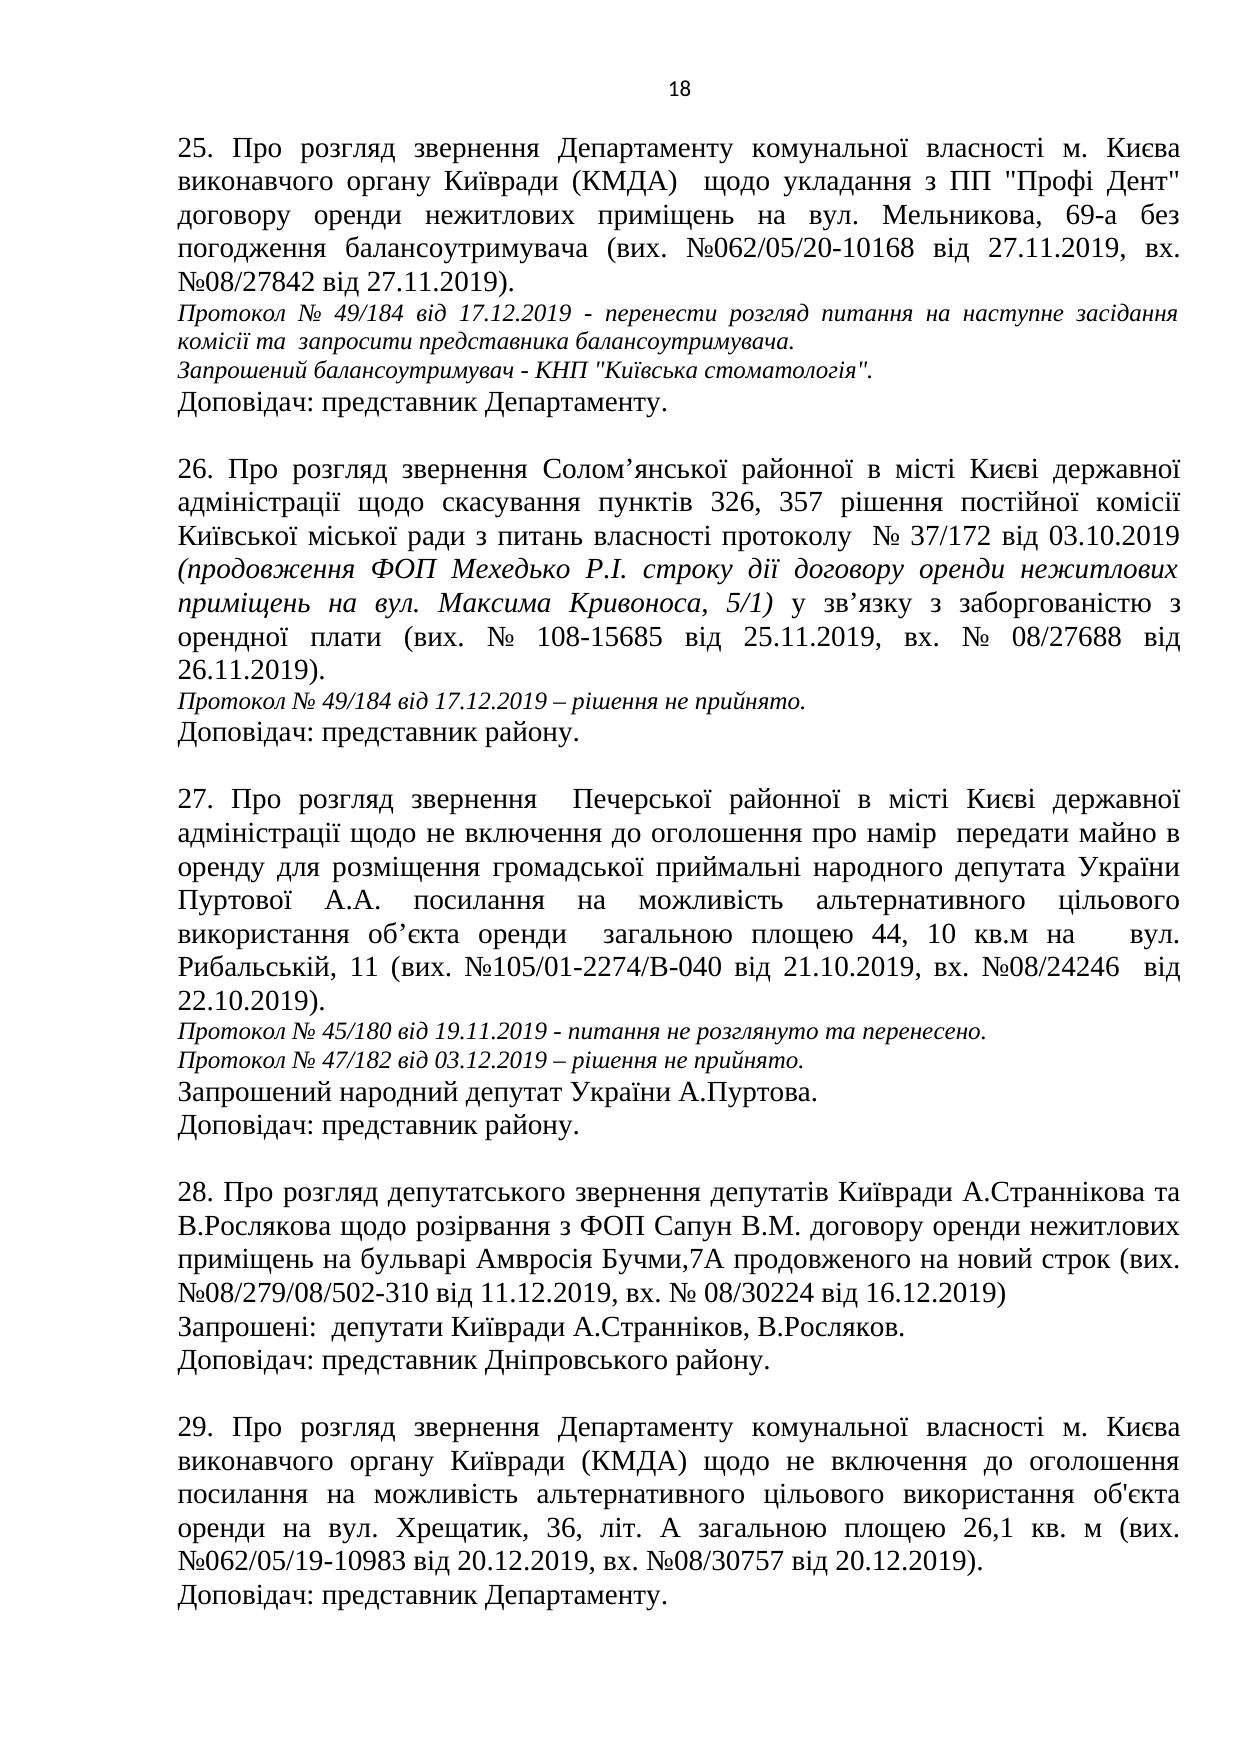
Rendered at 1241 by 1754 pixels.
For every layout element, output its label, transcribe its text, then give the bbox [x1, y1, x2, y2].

text Протокол № 47/182 від 03.12.2019 – рішення не прийнято. [177, 1045, 1181, 1074]
text Доповідач: представник Дніпровського району. [177, 1342, 1181, 1376]
text Доповідач: представник Департаменту. [177, 384, 1181, 417]
text 26. Про розгляд звернення Солом’янської районної в місті Києві державної адміністрації щодо скасування пунктів 326, 357 рішення постійної комісії Київської міської ради з питань власності протоколу № 37/172 від 03.10.2019 (продовження ФОП Мехедько Р.І. строку дії договору оренди нежитлових приміщень на вул. Максима Кривоноса, 5/1) у зв’язку з заборгованістю з орендної плати (вих. № 108-15685 від 25.11.2019, вх. № 08/27688 від 26.11.2019). [177, 451, 1181, 686]
text Протокол № 49/184 від 17.12.2019 – рішення не прийнято. [177, 686, 1181, 714]
text Протокол № 45/180 від 19.11.2019 - питання не розглянуто та перенесено. [177, 1016, 1181, 1045]
text 25. Про розгляд звернення Департаменту комунальної власності м. Києва виконавчого органу Київради (КМДА) щодо укладання з ПП "Профі Дент" договору оренди нежитлових приміщень на вул. Мельникова, 69-а без погодження балансоутримувача (вих. №062/05/20-10168 від 27.11.2019, вх. №08/27842 від 27.11.2019). [177, 130, 1181, 298]
text Запрошені: депутати Київради А.Странніков, В.Росляков. [177, 1309, 1181, 1342]
text 28. Про розгляд депутатського звернення депутатів Київради А.Страннікова та В.Рослякова щодо розірвання з ФОП Сапун В.М. договору оренди нежитлових приміщень на бульварі Амвросія Бучми,7А продовженого на новий строк (вих. №08/279/08/502-310 від 11.12.2019, вх. № 08/30224 від 16.12.2019) [177, 1174, 1181, 1309]
text Запрошений балансоутримувач - КНП "Київська стоматологія". [177, 355, 1181, 384]
text Протокол № 49/184 від 17.12.2019 - перенести розгляд питання на наступне засідання комісії та запросити представника балансоутримувача. [177, 298, 1181, 355]
text Доповідач: представник району. [177, 714, 1181, 748]
text 27. Про розгляд звернення Печерської районної в місті Києві державної адміністрації щодо не включення до оголошення про намір передати майно в оренду для розміщення громадської приймальні народного депутата України Пуртової А.А. посилання на можливість альтернативного цільового використання об’єкта оренди загальною площею 44, 10 кв.м на вул. Рибальській, 11 (вих. №105/01-2274/В-040 від 21.10.2019, вх. №08/24246 від 22.10.2019). [177, 782, 1181, 1016]
text Запрошений народний депутат України А.Пуртова. [177, 1074, 1181, 1107]
text 29. Про розгляд звернення Департаменту комунальної власності м. Києва виконавчого органу Київради (КМДА) щодо не включення до оголошення посилання на можливість альтернативного цільового використання об'єкта оренди на вул. Хрещатик, 36, літ. А загальною площею 26,1 кв. м (вих. №062/05/19-10983 від 20.12.2019, вх. №08/30757 від 20.12.2019). [177, 1409, 1181, 1577]
text Доповідач: представник району. [177, 1107, 1181, 1141]
text Доповідач: представник Департаменту. [177, 1577, 1181, 1611]
